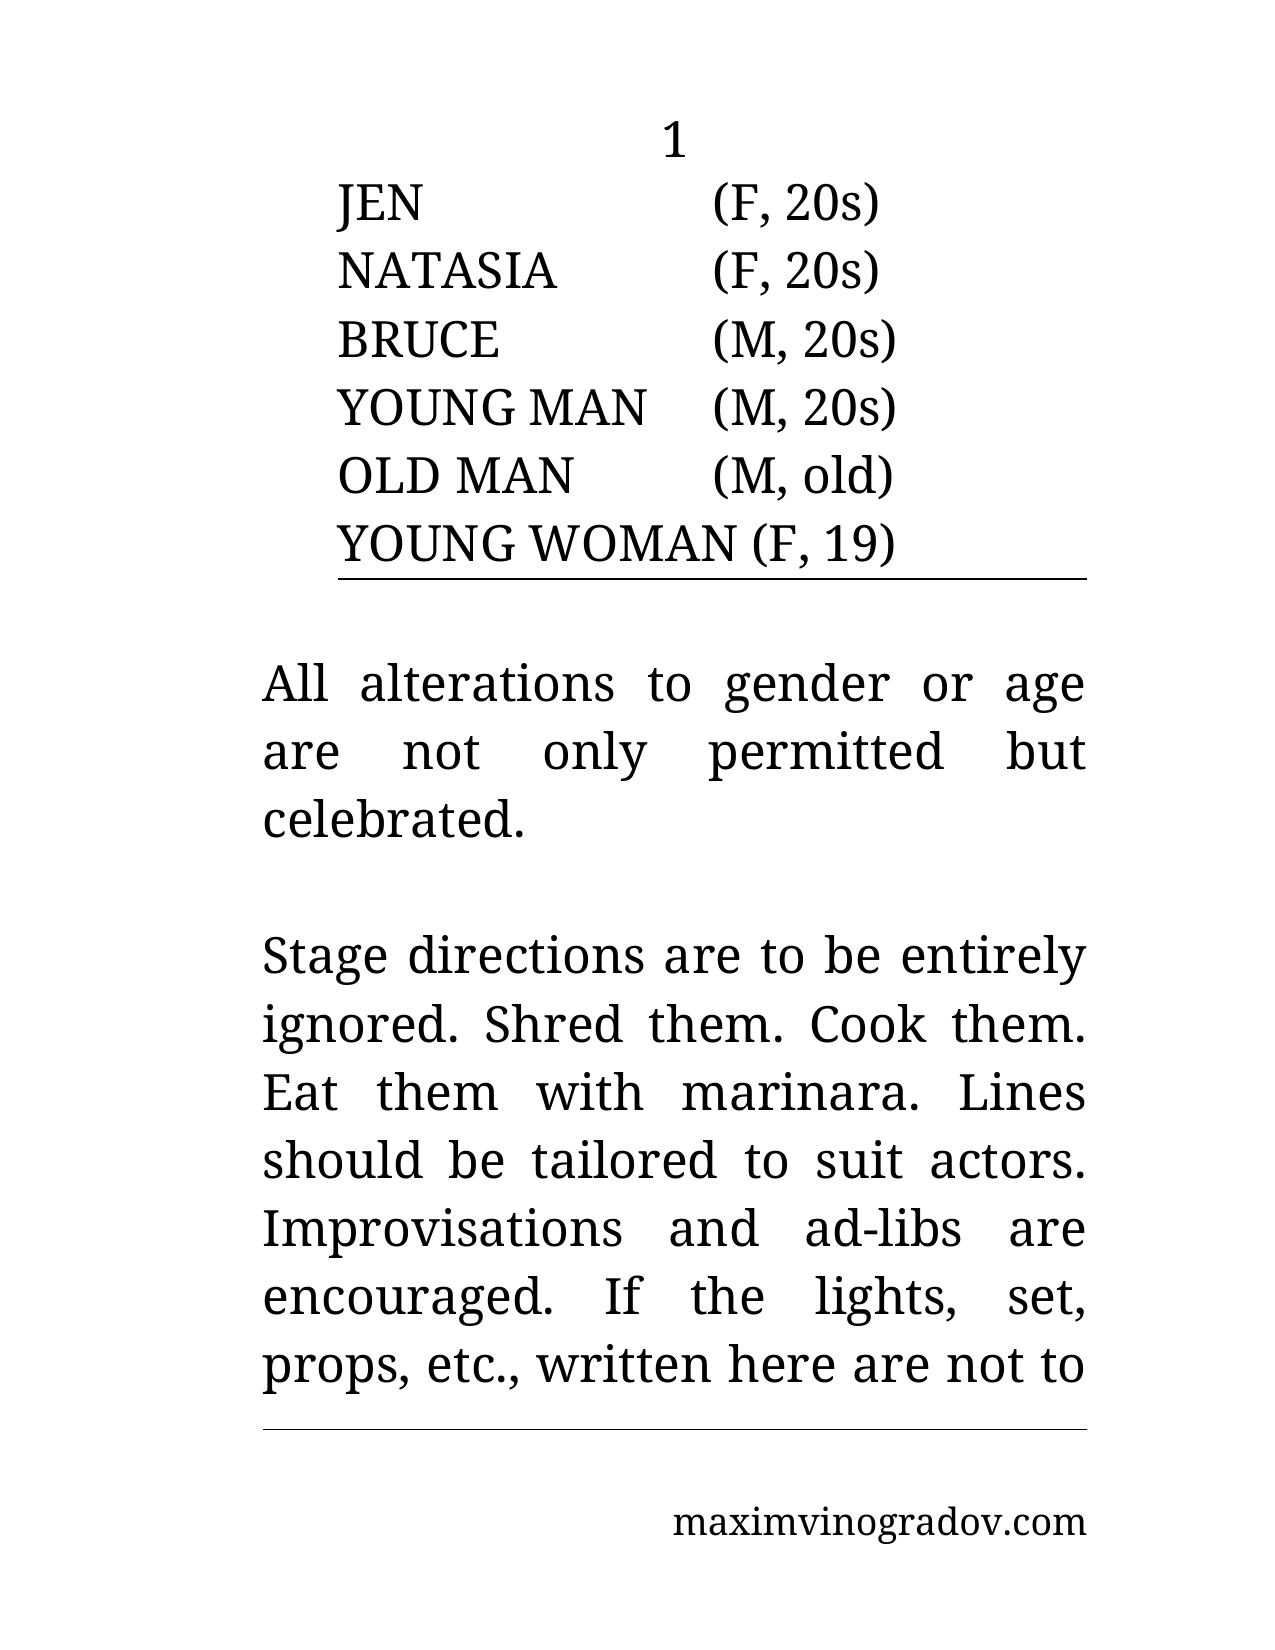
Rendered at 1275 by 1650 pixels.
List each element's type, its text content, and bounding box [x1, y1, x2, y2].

text YOUNG WOMAN (F, 19) [337, 508, 1087, 580]
text YOUNG MAN (M, 20s) [337, 372, 1087, 440]
text All alterations to gender or age are not only permitted but celebrated. [262, 648, 1087, 852]
text BRUCE (M, 20s) [337, 304, 1087, 372]
text OLD MAN (M, old) [337, 440, 1087, 508]
text JEN (F, 20s) [337, 167, 1087, 236]
text NATASIA (F, 20s) [337, 236, 1087, 304]
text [262, 920, 1087, 1430]
